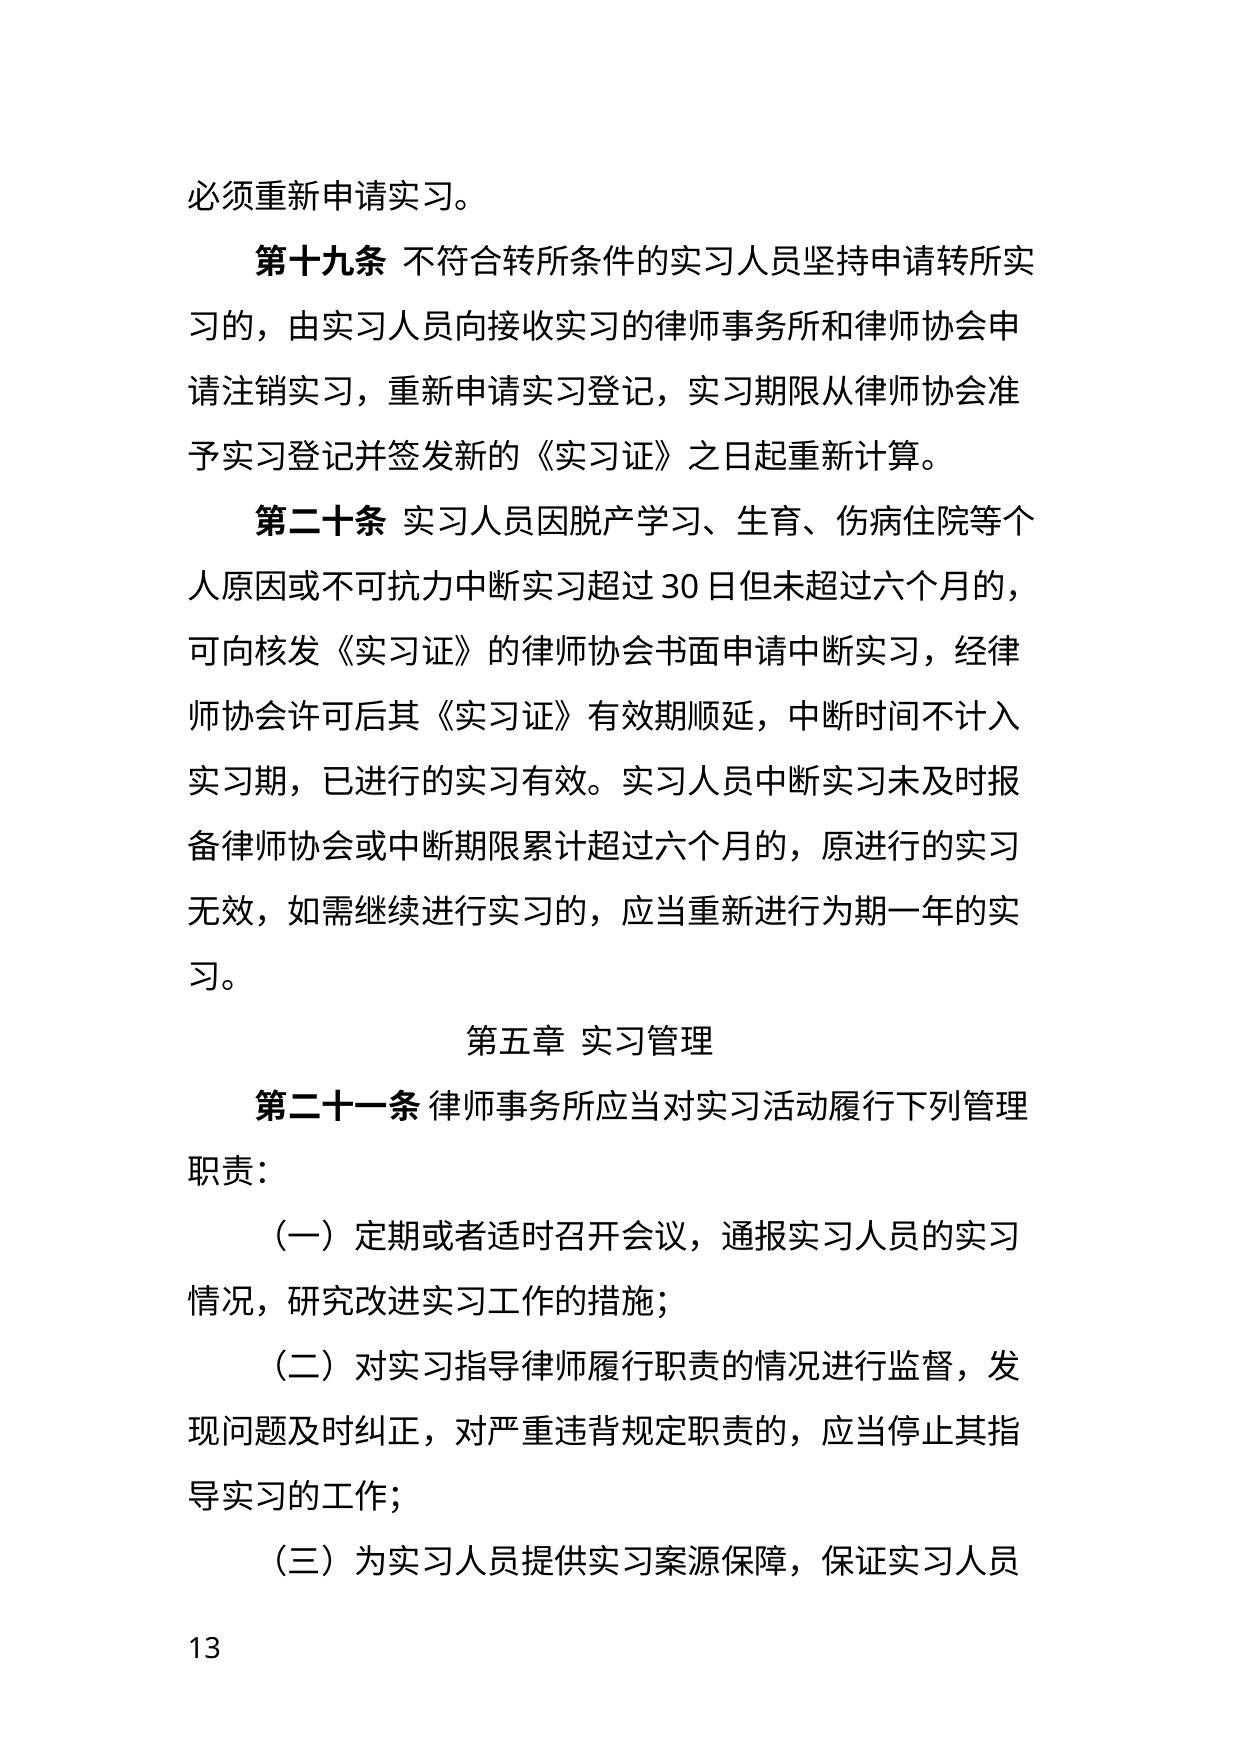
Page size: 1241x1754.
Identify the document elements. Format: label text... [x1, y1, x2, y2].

text 第二十条 实习人员因脱产学习、生育、伤病住院等个人原因或不可抗力中断实习超过30日但未超过六个月的，可向核发《实习证》的律师协会书面申请中断实习，经律师协会许可后其《实习证》有效期顺延，中断时间不计入实习期，已进行的实习有效。实习人员中断实习未及时报备律师协会或中断期限累计超过六个月的，原进行的实习无效，如需继续进行实习的，应当重新进行为期一年的实习。 [187, 487, 1053, 1007]
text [187, 1527, 1053, 1592]
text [187, 162, 1053, 227]
text 第十九条 不符合转所条件的实习人员坚持申请转所实习的，由实习人员向接收实习的律师事务所和律师协会申请注销实习，重新申请实习登记，实习期限从律师协会准予实习登记并签发新的《实习证》之日起重新计算。 [187, 227, 1053, 487]
text （二）对实习指导律师履行职责的情况进行监督，发现问题及时纠正，对严重违背规定职责的，应当停止其指导实习的工作； [187, 1332, 1053, 1527]
text 第二十一条 律师事务所应当对实习活动履行下列管理职责： [187, 1072, 1053, 1202]
text 第五章 实习管理 [187, 1007, 1053, 1072]
text （一）定期或者适时召开会议，通报实习人员的实习情况，研究改进实习工作的措施； [187, 1202, 1053, 1332]
